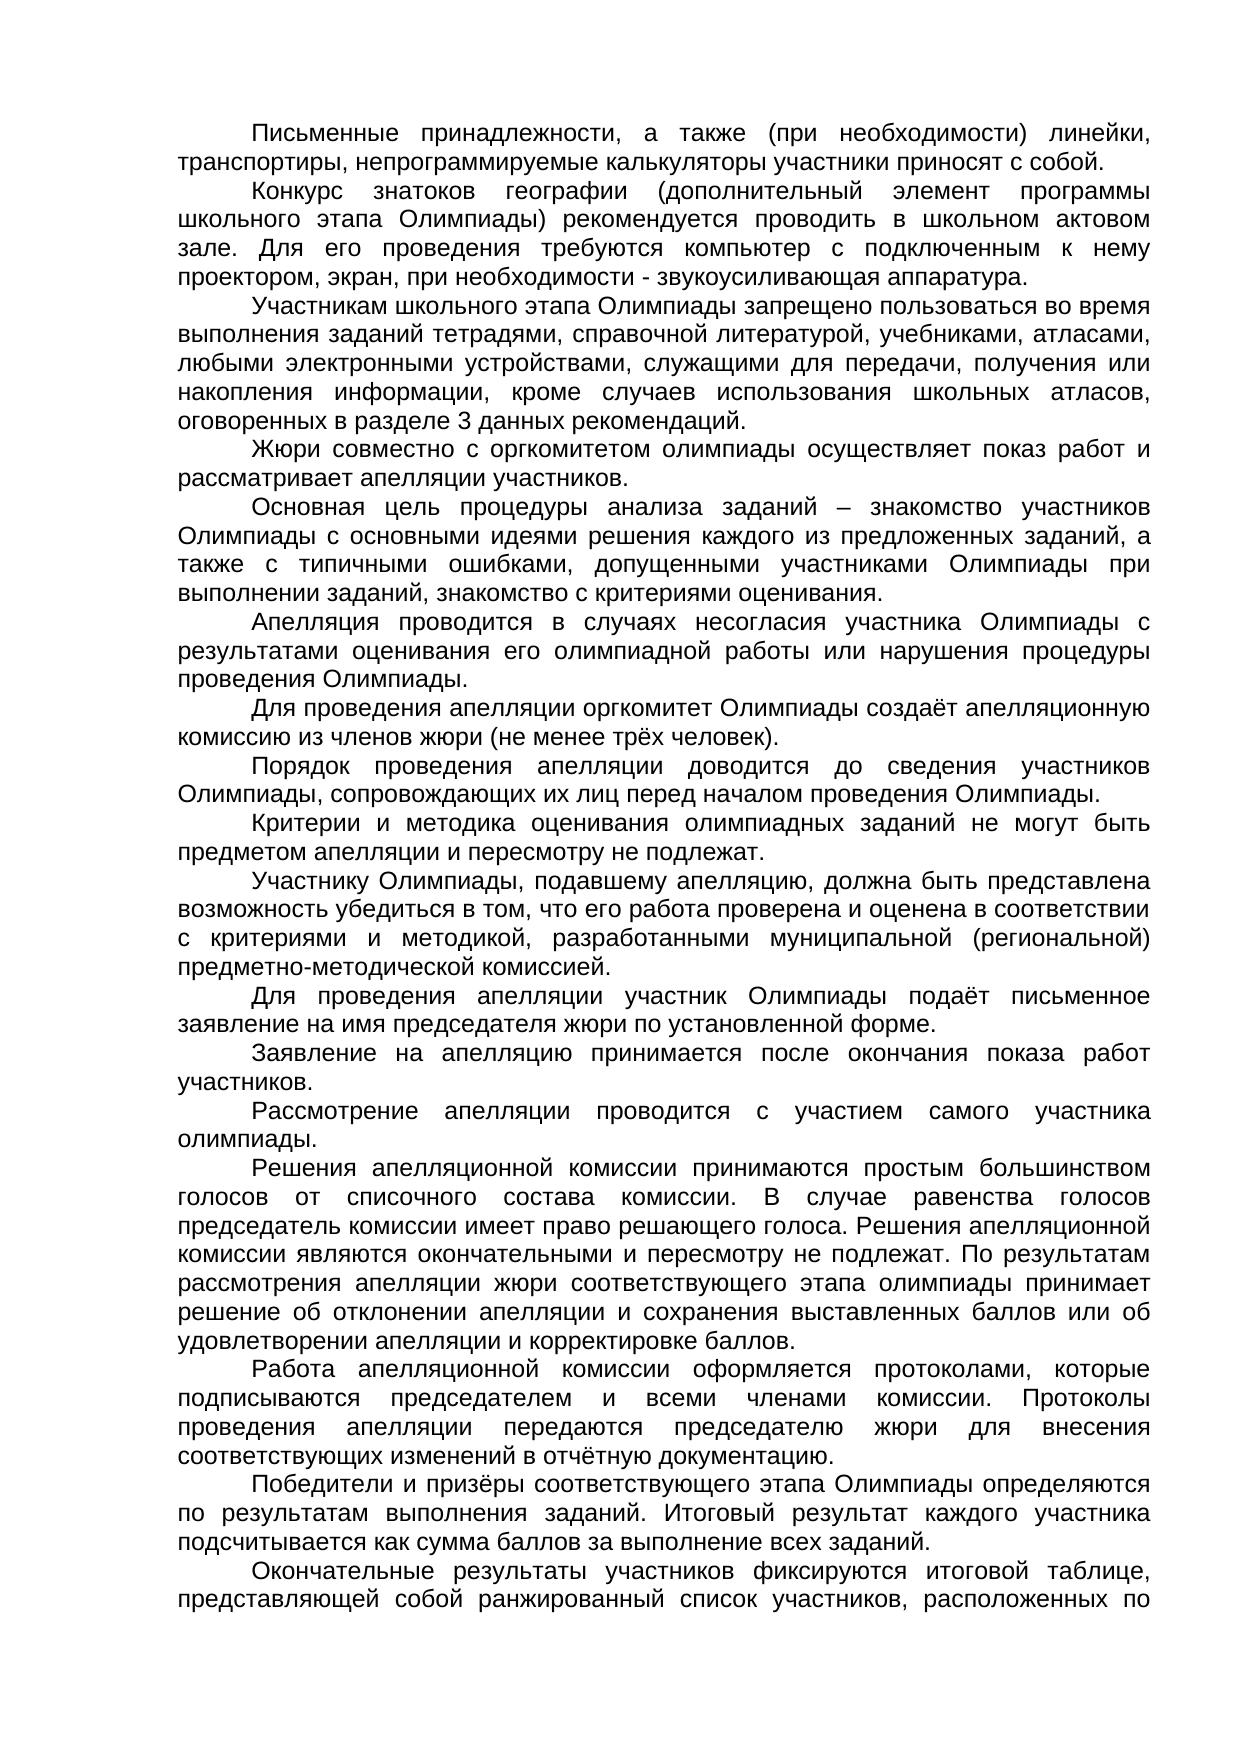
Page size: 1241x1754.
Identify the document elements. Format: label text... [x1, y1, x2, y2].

text Порядок проведения апелляции доводится до сведения участников Олимпиады, сопровождающих их лиц перед началом проведения Олимпиады. [177, 751, 1152, 808]
text Апелляция проводится в случаях несогласия участника Олимпиады с результатами оценивания его олимпиадной работы или нарушения процедуры проведения Олимпиады. [177, 607, 1152, 693]
text Участнику Олимпиады, подавшему апелляцию, должна быть представлена возможность убедиться в том, что его работа проверена и оценена в соответствии с критериями и методикой, разработанными муниципальной (региональной) предметно-методической комиссией. [177, 866, 1152, 981]
text Заявление на апелляцию принимается после окончания показа работ участников. [177, 1038, 1152, 1096]
text Победители и призёры соответствующего этапа Олимпиады определяются по результатам выполнения заданий. Итоговый результат каждого участника подсчитывается как сумма баллов за выполнение всех заданий. [177, 1469, 1152, 1556]
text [177, 1556, 1152, 1613]
text Для проведения апелляции участник Олимпиады подаёт письменное заявление на имя председателя жюри по установленной форме. [177, 981, 1152, 1038]
text Письменные принадлежности, а также (при необходимости) линейки, транспортиры, непрограммируемые калькуляторы участники приносят с собой. [177, 118, 1152, 176]
text Жюри совместно с оргкомитетом олимпиады осуществляет показ работ и рассматривает апелляции участников. [177, 434, 1152, 492]
text Работа апелляционной комиссии оформляется протоколами, которые подписываются председателем и всеми членами комиссии. Протоколы проведения апелляции передаются председателю жюри для внесения соответствующих изменений в отчётную документацию. [177, 1354, 1152, 1469]
text Участникам школьного этапа Олимпиады запрещено пользоваться во время выполнения заданий тетрадями, справочной литературой, учебниками, атласами, любыми электронными устройствами, служащими для передачи, получения или накопления информации, кроме случаев использования школьных атласов, оговоренных в разделе 3 данных рекомендаций. [177, 291, 1152, 434]
text Рассмотрение апелляции проводится с участием самого участника олимпиады. [177, 1096, 1152, 1153]
text Критерии и методика оценивания олимпиадных заданий не могут быть предметом апелляции и пересмотру не подлежат. [177, 808, 1152, 866]
text Конкурс знатоков географии (дополнительный элемент программы школьного этапа Олимпиады) рекомендуется проводить в школьном актовом зале. Для его проведения требуются компьютер с подключенным к нему проектором, экран, при необходимости - звукоусиливающая аппаратура. [177, 176, 1152, 291]
text Для проведения апелляции оргкомитет Олимпиады создаёт апелляционную комиссию из членов жюри (не менее трёх человек). [177, 693, 1152, 751]
text Решения апелляционной комиссии принимаются простым большинством голосов от списочного состава комиссии. В случае равенства голосов председатель комиссии имеет право решающего голоса. Решения апелляционной комиссии являются окончательными и пересмотру не подлежат. По результатам рассмотрения апелляции жюри соответствующего этапа олимпиады принимает решение об отклонении апелляции и сохранения выставленных баллов или об удовлетворении апелляции и корректировке баллов. [177, 1153, 1152, 1354]
text Основная цель процедуры анализа заданий – знакомство участников Олимпиады с основными идеями решения каждого из предложенных заданий, а также с типичными ошибками, допущенными участниками Олимпиады при выполнении заданий, знакомство с критериями оценивания. [177, 492, 1152, 607]
